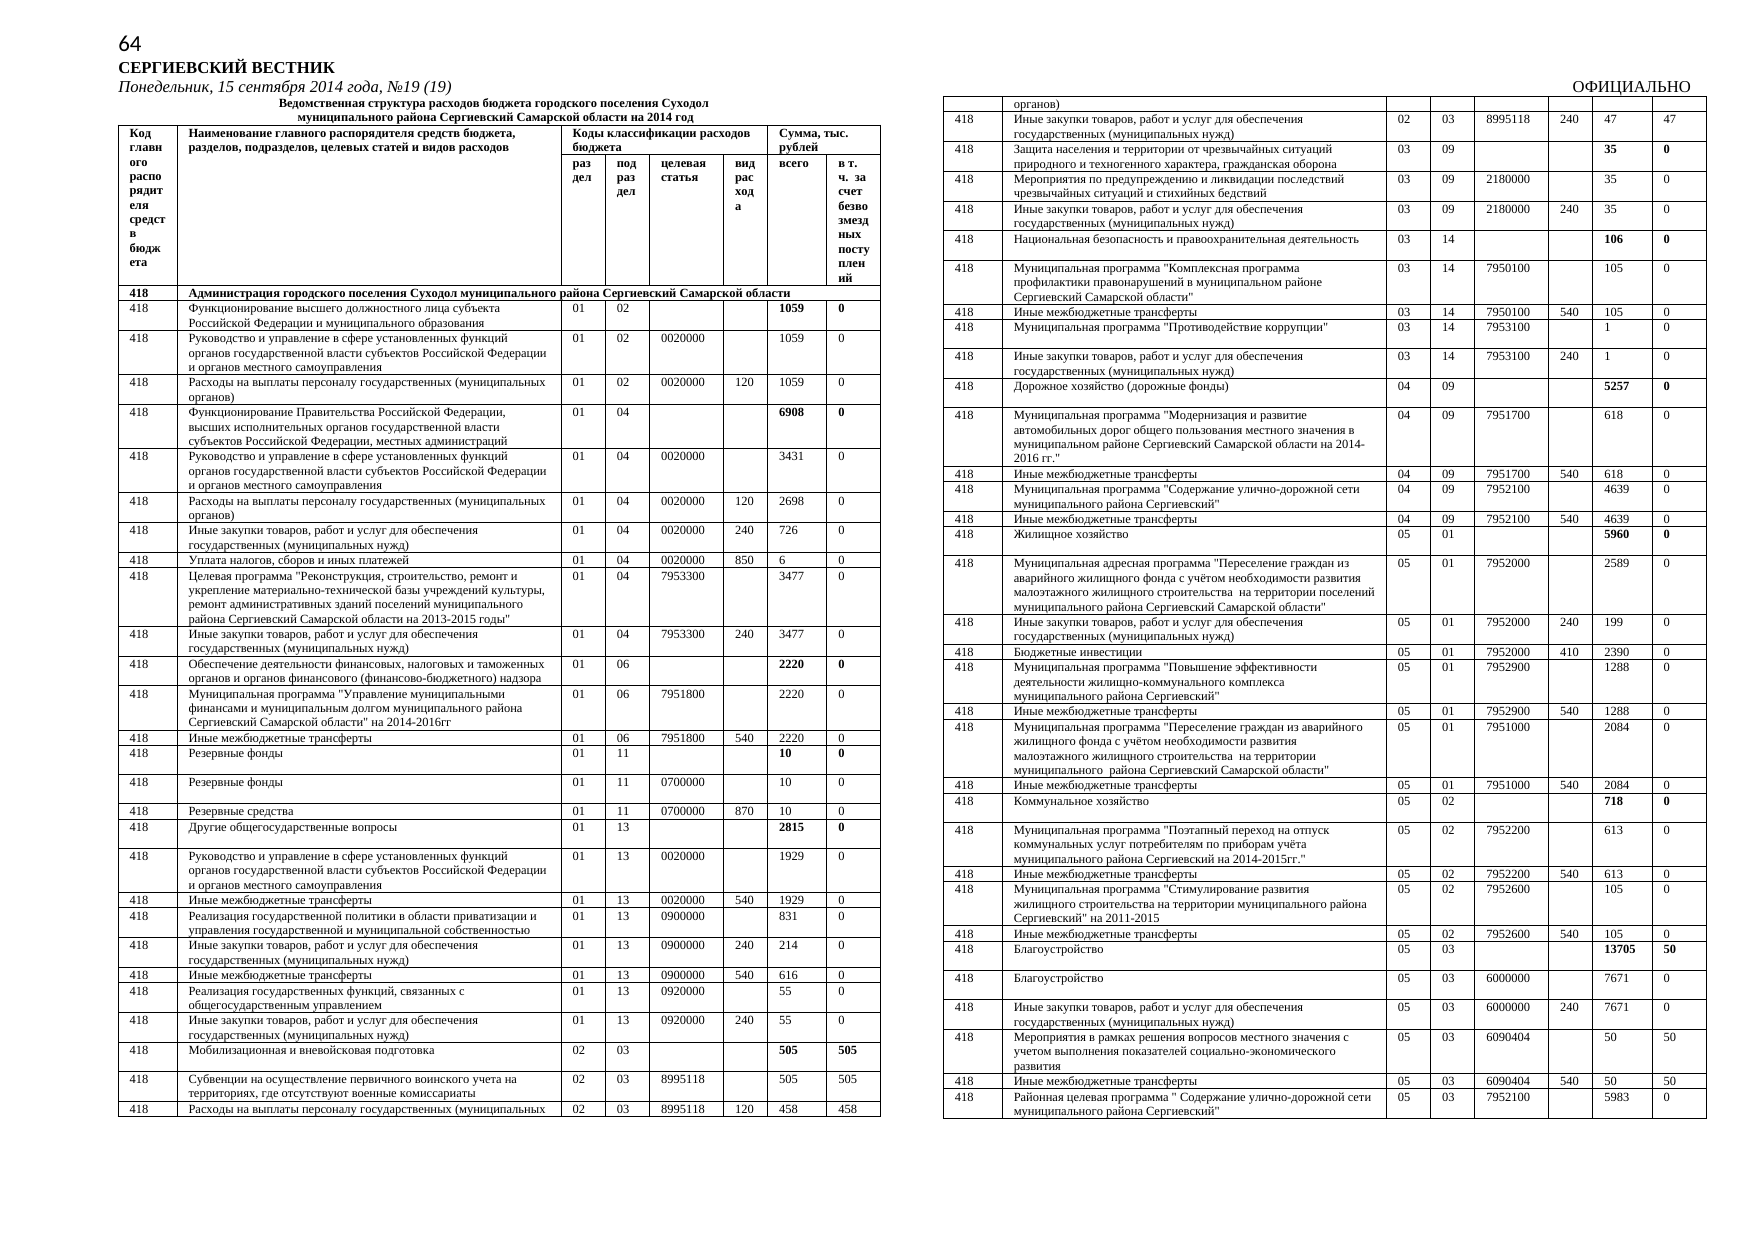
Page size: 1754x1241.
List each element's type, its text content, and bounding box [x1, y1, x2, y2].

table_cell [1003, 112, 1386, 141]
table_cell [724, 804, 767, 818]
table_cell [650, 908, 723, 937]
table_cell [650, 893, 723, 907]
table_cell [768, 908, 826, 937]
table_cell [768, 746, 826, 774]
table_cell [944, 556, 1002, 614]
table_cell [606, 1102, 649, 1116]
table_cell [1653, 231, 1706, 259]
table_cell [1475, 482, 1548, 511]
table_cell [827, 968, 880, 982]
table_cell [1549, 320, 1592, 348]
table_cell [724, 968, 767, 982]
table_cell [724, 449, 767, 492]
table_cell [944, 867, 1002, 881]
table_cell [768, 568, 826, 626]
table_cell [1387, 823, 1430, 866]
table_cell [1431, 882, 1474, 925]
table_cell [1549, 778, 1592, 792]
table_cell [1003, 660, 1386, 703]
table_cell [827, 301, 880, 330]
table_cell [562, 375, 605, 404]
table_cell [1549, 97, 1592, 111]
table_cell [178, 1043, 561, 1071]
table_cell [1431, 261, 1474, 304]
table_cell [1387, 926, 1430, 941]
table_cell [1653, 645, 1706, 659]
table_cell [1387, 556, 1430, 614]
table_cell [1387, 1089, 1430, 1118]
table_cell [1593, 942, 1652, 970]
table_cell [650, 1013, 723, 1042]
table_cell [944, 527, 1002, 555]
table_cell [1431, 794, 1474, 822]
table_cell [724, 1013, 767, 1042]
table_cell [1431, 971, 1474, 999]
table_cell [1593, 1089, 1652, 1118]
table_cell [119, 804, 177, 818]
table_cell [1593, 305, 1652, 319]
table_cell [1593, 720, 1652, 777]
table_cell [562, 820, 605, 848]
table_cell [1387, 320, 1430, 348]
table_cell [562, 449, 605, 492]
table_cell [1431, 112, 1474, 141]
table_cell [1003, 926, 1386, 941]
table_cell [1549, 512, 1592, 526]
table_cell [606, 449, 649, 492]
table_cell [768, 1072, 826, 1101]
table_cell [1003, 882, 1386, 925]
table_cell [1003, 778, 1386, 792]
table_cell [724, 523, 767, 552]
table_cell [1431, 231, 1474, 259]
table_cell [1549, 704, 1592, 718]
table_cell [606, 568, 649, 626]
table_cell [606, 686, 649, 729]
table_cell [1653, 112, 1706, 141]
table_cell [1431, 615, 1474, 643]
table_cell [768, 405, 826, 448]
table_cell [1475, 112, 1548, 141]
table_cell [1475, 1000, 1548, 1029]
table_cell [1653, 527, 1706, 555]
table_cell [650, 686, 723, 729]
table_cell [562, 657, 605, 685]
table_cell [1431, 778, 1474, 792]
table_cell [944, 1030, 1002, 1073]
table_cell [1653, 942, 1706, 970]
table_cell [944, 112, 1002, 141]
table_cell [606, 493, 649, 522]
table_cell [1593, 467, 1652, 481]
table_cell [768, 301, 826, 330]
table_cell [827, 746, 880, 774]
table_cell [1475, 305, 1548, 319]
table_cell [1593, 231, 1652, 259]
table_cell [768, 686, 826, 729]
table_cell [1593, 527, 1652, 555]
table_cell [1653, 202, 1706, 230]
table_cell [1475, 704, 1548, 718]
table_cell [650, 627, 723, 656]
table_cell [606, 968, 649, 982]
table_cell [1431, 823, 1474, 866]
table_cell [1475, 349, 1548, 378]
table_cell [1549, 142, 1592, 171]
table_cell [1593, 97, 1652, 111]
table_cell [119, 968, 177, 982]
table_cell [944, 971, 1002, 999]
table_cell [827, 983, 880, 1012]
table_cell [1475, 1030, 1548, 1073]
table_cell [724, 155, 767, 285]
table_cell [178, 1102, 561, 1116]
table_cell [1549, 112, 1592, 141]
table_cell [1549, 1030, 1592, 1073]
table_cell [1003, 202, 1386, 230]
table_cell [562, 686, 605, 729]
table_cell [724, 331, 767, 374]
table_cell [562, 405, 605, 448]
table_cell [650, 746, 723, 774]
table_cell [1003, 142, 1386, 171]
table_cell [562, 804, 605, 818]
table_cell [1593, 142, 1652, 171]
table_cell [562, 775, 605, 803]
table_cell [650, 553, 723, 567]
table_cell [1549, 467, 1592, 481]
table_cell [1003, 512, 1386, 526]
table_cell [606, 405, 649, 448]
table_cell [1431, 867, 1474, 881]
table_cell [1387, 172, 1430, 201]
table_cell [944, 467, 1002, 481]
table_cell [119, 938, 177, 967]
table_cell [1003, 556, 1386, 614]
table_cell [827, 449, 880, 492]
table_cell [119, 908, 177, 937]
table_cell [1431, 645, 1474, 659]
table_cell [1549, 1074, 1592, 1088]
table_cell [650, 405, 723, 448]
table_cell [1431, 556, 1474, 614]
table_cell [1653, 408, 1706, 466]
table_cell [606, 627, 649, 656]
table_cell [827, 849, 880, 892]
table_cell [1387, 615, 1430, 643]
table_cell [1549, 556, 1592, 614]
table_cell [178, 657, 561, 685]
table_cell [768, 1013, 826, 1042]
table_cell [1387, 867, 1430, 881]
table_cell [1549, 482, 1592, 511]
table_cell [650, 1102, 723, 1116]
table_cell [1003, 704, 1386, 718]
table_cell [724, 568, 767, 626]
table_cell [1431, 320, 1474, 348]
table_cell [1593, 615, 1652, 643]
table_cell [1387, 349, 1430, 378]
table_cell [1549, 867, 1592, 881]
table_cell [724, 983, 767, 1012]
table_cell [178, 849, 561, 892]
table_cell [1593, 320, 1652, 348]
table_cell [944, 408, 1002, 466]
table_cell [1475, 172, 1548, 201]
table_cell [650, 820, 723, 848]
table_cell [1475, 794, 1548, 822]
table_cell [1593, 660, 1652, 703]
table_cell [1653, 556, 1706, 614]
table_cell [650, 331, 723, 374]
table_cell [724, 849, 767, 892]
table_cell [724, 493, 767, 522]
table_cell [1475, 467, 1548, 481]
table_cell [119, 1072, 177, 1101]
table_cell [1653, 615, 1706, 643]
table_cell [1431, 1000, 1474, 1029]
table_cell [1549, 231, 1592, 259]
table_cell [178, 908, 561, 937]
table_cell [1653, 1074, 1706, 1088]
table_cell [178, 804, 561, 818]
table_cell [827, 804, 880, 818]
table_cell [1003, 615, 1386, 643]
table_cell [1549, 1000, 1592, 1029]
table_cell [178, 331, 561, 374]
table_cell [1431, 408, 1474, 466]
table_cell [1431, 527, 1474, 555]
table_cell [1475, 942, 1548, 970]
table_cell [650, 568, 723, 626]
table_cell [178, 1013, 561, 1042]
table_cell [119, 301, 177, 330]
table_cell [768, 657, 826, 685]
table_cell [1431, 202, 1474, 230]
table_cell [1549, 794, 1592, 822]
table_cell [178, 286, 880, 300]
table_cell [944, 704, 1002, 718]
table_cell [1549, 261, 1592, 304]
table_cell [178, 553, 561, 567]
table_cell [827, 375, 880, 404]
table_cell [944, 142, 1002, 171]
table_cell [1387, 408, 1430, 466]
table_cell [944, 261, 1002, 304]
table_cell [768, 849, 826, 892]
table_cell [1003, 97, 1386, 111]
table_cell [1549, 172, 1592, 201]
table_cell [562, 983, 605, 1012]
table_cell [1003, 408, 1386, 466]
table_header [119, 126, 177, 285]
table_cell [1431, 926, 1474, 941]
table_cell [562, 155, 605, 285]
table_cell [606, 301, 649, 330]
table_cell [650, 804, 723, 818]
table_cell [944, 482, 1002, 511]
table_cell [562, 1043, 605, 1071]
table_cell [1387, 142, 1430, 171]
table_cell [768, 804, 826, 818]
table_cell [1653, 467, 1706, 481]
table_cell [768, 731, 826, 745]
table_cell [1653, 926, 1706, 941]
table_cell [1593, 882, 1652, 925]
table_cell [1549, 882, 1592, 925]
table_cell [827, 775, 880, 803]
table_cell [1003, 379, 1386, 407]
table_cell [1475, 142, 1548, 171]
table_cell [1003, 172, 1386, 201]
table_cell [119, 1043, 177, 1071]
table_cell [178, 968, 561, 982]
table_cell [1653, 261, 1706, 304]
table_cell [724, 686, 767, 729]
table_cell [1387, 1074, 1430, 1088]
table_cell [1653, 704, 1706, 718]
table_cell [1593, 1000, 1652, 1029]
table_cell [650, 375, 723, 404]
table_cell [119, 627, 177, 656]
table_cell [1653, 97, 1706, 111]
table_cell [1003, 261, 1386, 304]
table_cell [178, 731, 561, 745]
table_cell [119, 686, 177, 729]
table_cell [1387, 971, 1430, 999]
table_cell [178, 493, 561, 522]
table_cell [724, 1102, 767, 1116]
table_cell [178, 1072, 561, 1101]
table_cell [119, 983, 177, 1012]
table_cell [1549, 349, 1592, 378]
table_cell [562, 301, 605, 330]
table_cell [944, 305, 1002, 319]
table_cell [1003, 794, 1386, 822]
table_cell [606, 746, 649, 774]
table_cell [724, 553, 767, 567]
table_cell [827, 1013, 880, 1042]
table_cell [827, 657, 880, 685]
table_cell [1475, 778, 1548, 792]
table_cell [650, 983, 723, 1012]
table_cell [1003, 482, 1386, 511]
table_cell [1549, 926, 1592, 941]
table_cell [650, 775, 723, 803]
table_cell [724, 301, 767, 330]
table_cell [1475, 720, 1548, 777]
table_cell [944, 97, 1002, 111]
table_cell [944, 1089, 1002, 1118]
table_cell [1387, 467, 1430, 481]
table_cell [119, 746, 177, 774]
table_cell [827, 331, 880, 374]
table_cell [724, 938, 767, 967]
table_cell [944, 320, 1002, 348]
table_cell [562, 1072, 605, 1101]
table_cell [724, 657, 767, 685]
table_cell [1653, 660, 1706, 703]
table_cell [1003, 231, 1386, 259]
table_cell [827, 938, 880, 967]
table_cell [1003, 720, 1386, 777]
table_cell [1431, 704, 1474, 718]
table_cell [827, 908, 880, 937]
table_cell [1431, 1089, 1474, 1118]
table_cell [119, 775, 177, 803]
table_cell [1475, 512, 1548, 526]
text муниципального района Сергиевский Самарской области на 2014 год [118, 110, 869, 124]
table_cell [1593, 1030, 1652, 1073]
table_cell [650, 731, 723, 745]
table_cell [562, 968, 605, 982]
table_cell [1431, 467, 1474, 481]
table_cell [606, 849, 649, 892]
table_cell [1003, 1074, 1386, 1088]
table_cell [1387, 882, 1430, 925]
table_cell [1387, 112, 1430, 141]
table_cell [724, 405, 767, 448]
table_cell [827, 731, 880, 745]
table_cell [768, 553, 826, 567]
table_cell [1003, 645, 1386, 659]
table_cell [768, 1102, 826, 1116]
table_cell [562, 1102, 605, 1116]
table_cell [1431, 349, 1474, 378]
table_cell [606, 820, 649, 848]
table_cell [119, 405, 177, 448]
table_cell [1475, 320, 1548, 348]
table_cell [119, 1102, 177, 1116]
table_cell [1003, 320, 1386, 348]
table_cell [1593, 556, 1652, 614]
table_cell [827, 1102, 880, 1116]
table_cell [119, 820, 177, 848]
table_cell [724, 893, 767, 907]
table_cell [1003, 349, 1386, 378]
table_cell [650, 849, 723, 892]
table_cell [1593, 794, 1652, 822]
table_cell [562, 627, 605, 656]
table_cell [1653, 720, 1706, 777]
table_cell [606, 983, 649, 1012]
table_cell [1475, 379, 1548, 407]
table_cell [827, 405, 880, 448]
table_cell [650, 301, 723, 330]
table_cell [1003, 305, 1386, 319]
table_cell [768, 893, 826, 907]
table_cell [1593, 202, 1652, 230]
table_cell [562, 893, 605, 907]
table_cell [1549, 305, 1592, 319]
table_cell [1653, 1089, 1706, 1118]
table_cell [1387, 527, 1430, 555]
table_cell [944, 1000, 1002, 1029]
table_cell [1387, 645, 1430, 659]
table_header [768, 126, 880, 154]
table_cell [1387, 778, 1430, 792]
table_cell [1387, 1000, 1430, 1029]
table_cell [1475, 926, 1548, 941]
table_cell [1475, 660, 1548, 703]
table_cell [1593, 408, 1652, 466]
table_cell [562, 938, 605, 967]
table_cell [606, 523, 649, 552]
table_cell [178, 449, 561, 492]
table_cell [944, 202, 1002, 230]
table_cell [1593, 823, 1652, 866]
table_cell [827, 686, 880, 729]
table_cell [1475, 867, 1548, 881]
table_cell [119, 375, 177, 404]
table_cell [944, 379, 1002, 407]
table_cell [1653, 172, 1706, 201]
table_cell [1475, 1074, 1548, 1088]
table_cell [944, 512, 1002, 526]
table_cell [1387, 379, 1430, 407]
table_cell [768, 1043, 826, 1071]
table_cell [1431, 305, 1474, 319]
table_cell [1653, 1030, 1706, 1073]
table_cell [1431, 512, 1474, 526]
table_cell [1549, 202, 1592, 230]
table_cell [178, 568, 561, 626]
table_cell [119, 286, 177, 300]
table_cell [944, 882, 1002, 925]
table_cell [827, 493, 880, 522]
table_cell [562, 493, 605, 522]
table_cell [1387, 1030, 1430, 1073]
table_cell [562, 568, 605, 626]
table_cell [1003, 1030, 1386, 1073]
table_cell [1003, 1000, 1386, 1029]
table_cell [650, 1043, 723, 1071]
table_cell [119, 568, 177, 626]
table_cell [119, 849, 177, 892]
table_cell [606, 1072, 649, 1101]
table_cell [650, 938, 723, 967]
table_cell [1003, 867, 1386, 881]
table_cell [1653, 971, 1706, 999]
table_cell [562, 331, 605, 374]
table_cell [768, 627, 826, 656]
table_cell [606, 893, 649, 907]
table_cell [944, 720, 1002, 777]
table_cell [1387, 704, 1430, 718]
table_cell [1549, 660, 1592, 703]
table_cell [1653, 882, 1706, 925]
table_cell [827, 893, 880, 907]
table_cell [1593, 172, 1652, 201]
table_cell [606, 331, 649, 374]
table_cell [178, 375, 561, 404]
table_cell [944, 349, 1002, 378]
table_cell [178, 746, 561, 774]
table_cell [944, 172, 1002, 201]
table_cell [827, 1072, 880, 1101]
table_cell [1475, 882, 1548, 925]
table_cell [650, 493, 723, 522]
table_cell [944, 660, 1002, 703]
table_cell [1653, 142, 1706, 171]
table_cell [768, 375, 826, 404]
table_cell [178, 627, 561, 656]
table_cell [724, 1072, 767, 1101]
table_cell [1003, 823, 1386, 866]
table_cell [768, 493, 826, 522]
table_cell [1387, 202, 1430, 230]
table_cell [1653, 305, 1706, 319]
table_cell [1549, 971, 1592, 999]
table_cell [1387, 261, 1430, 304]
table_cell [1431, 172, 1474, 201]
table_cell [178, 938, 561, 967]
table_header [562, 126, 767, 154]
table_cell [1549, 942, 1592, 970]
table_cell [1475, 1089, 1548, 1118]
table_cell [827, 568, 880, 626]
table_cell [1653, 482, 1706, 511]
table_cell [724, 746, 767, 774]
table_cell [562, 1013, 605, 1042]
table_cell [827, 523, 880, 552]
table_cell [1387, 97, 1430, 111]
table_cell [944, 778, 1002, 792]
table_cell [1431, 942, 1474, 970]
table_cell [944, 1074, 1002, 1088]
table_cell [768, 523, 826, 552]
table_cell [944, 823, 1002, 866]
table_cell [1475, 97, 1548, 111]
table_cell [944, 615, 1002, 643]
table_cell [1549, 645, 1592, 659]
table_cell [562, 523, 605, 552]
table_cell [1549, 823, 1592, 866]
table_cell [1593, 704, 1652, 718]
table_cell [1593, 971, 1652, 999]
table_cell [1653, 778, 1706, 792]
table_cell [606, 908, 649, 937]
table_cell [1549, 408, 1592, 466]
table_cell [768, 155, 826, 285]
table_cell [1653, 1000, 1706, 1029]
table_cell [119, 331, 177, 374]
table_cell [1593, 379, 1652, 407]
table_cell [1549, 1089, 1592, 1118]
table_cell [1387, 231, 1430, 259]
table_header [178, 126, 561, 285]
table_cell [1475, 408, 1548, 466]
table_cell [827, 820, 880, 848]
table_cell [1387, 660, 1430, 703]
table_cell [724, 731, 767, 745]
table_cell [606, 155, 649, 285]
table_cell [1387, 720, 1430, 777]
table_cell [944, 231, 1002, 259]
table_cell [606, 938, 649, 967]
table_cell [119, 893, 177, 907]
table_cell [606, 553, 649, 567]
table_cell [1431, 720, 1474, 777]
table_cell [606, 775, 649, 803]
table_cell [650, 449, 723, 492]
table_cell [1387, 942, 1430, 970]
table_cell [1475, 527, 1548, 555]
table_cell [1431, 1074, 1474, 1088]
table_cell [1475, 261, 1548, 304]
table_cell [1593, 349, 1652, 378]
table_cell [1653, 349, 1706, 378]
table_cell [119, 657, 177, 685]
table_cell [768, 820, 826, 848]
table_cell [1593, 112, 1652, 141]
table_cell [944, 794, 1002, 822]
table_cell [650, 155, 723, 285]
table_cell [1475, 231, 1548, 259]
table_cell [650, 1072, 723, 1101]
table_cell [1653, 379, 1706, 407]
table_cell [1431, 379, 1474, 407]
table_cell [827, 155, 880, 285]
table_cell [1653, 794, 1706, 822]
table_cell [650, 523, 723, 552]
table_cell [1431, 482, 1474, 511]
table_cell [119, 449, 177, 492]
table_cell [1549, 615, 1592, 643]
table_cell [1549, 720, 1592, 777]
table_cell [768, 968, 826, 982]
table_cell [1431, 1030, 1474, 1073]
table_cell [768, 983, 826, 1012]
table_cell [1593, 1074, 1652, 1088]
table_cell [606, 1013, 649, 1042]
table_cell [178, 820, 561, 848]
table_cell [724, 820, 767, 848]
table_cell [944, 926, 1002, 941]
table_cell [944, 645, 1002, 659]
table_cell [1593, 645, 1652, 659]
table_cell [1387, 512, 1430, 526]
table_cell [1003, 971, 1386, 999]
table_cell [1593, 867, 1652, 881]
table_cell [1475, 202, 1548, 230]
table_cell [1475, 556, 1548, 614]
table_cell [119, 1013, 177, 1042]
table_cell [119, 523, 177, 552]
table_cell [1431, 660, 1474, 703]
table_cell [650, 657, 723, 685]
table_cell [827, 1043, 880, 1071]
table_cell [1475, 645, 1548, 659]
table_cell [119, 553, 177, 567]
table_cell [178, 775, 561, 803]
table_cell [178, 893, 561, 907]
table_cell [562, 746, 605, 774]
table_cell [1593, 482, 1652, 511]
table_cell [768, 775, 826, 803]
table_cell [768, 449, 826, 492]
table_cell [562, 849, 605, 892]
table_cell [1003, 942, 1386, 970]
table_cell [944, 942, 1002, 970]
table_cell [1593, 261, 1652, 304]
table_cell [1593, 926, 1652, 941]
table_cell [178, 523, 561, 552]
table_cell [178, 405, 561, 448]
text Ведомственная структура расходов бюджета городского поселения Суходол [118, 96, 869, 110]
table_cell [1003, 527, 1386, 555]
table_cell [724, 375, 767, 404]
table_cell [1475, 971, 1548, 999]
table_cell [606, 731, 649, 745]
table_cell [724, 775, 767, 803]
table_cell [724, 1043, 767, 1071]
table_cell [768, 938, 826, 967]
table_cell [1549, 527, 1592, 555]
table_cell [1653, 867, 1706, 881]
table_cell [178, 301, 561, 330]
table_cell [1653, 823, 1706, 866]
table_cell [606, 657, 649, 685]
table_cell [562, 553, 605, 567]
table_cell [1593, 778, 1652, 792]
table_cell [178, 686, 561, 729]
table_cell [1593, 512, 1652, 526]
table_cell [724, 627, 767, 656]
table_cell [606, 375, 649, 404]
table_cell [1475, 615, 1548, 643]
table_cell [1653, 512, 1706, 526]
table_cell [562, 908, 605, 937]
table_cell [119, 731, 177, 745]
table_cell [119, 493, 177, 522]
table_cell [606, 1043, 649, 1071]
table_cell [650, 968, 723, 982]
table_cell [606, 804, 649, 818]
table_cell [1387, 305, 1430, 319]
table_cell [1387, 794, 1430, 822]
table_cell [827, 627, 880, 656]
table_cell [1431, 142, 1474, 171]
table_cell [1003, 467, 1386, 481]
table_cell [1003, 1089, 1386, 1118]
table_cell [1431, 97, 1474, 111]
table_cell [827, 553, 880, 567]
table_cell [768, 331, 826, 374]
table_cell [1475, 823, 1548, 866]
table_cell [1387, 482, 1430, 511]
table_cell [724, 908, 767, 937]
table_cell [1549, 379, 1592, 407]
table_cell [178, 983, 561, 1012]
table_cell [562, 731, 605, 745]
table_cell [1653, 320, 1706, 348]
